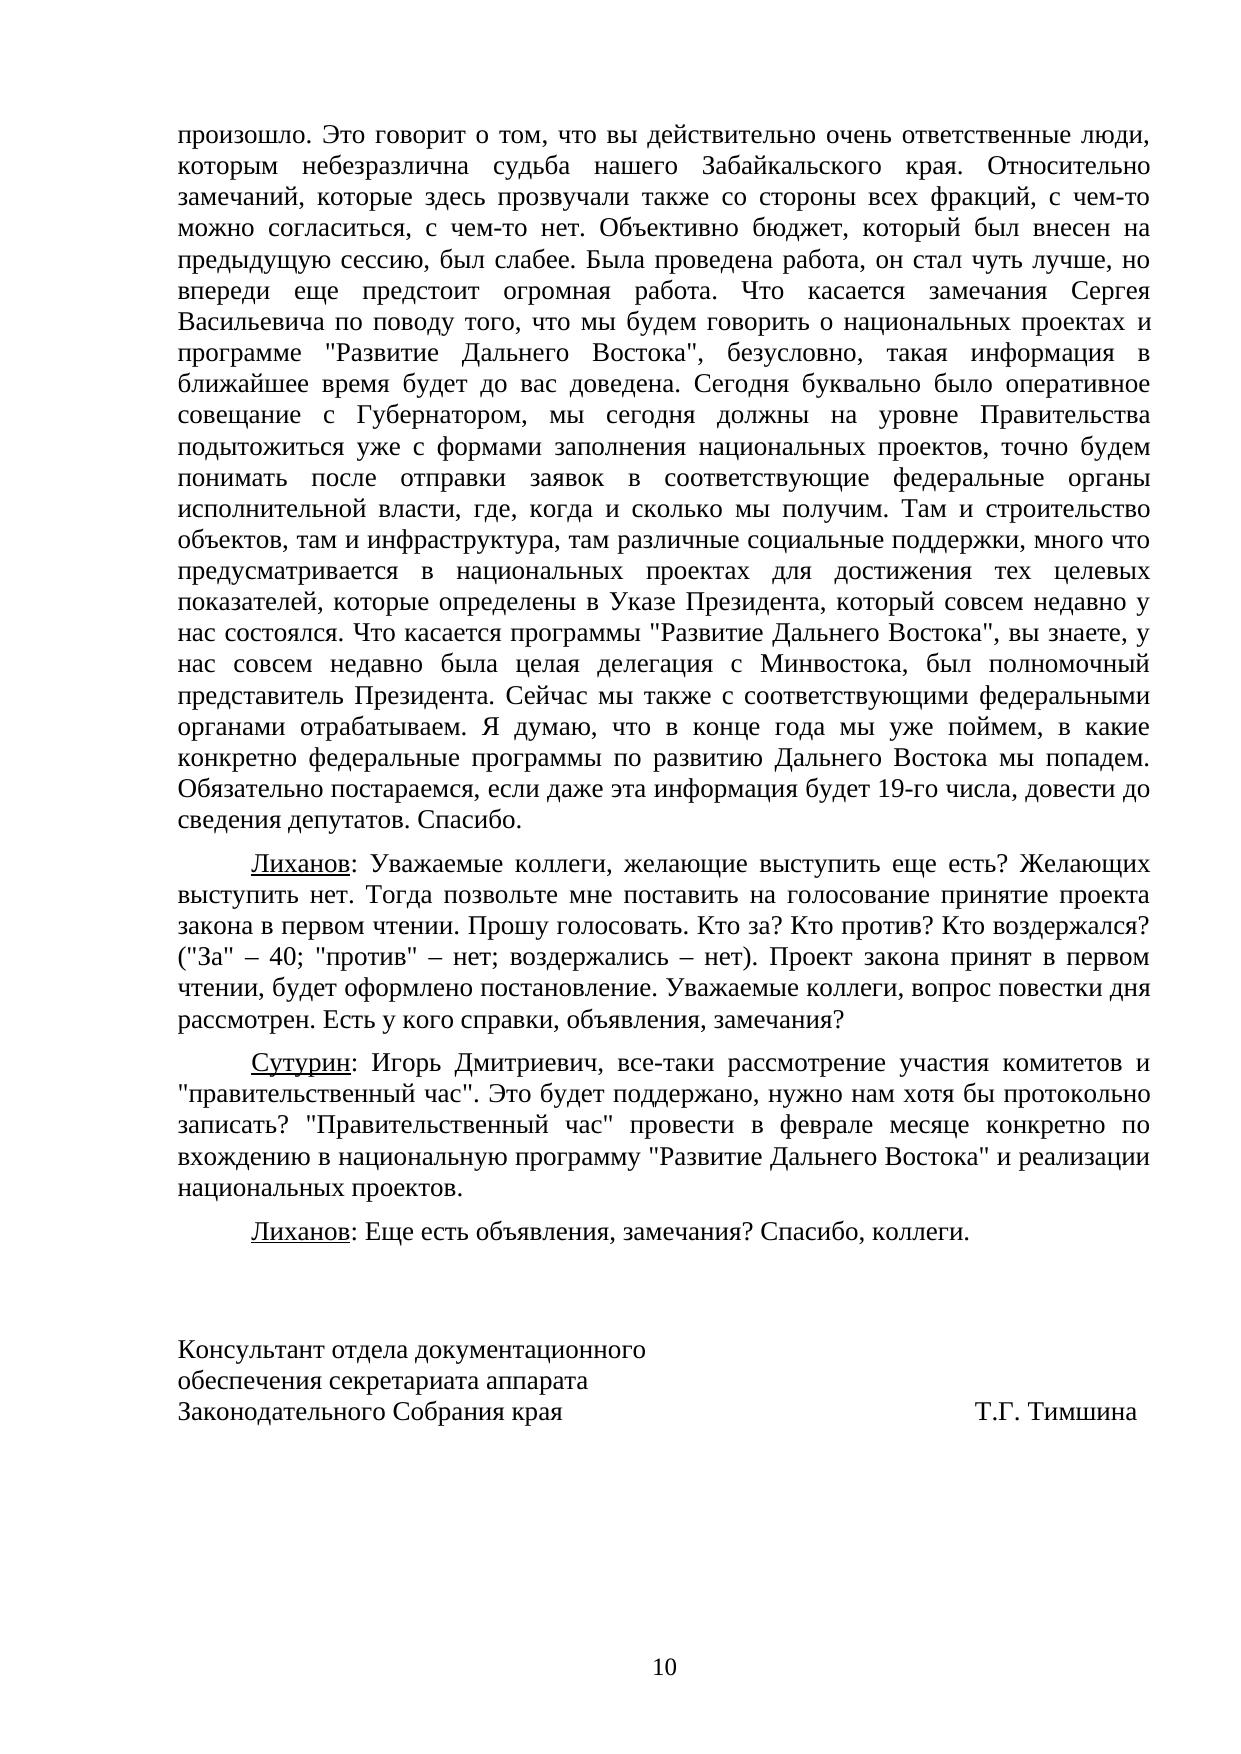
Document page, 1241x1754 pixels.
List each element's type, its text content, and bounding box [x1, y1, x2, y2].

text Лиханов: Еще есть объявления, замечания? Спасибо, коллеги. [177, 1214, 1152, 1246]
text Лиханов: Уважаемые коллеги, желающие выступить еще есть? Желающих выступить нет. Тогда позвольте мне поставить на голосование принятие проекта закона в первом чтении. Прошу голосовать. Кто за? Кто против? Кто воздержался? ("За" – 40; "против" – нет; воздержались – нет). Проект закона принят в первом чтении, будет оформлено постановление. Уважаемые коллеги, вопрос повестки дня рассмотрен. Есть у кого справки, объявления, замечания? [177, 847, 1152, 1034]
text Сутурин: Игорь Дмитриевич, все-таки рассмотрение участия комитетов и "правительственный час". Это будет поддержано, нужно нам хотя бы протокольно записать? "Правительственный час" провести в феврале месяце конкретно по вхождению в национальную программу "Развитие Дальнего Востока" и реализации национальных проектов. [177, 1046, 1152, 1202]
text обеспечения секретариата аппарата [177, 1364, 1152, 1395]
text Консультант отдела документационного [177, 1333, 1152, 1364]
text Законодательного Собрания края Т.Г. Тимшина [177, 1395, 1152, 1426]
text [177, 118, 1152, 834]
